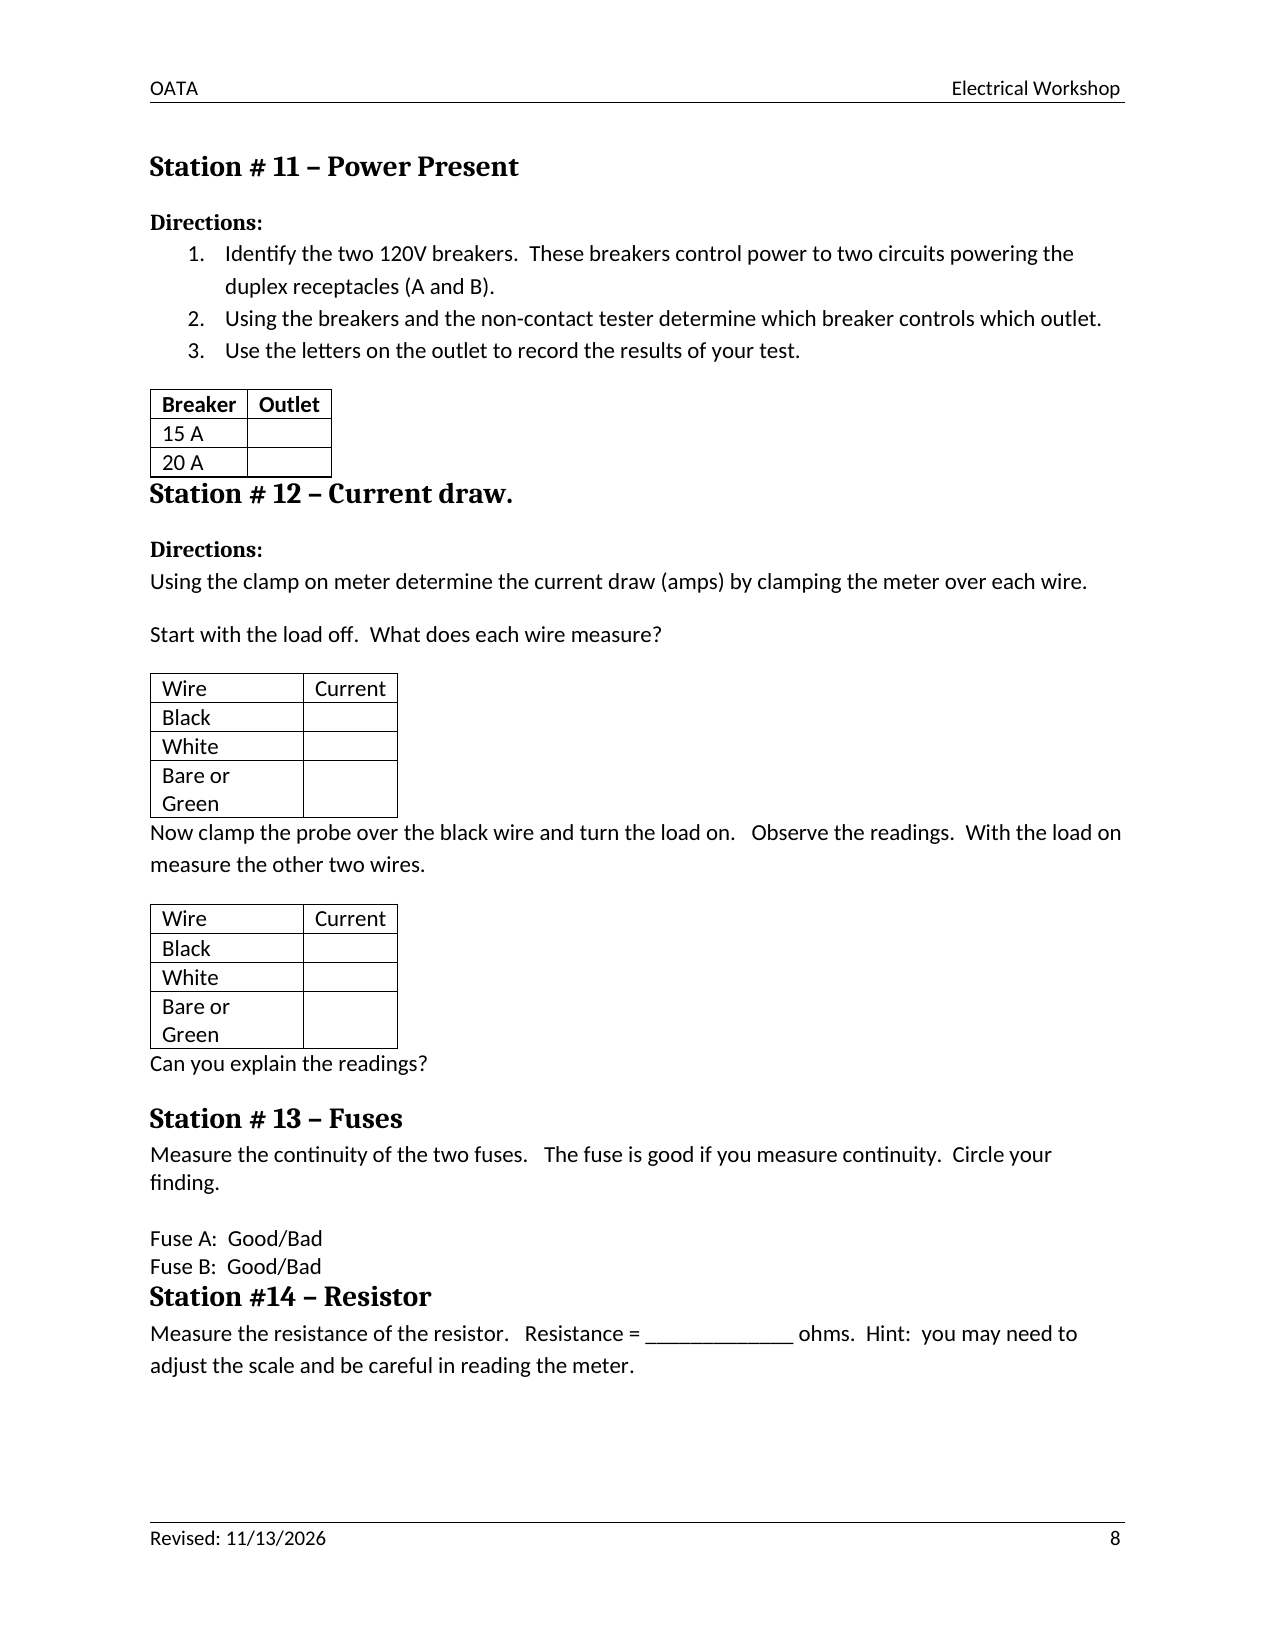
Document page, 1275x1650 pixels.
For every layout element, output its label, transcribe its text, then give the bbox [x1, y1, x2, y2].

list Use the letters on the outlet to record the results of your test. [187, 336, 1125, 364]
text Fuse B: Good/Bad [150, 1252, 1125, 1281]
text Now clamp the probe over the black wire and turn the load on. Observe the readings. With the load on measure the other two wires. [150, 818, 1125, 878]
table_cell [248, 419, 331, 447]
list Identify the two 120V breakers. These breakers control power to two circuits powering the duplex receptacles (A and B). [187, 239, 1125, 300]
subtitle Station # 11 – Power Present [150, 150, 1125, 183]
table_cell [304, 703, 397, 731]
table_cell [304, 934, 397, 962]
table_header Breaker [151, 390, 247, 418]
text Fuse A: Good/Bad [150, 1224, 1125, 1252]
list Using the breakers and the non-contact tester determine which breaker controls which outlet. [187, 304, 1125, 332]
text Using the clamp on meter determine the current draw (amps) by clamping the meter over each wire. [150, 567, 1125, 595]
table_cell White [151, 732, 303, 760]
table_header Wire [151, 905, 303, 933]
table_cell 15 A [151, 419, 247, 447]
table_cell Black [151, 934, 303, 962]
table_cell [304, 992, 397, 1048]
table_header Wire [151, 674, 303, 702]
subtitle Directions: [150, 209, 1125, 236]
table_header Outlet [248, 390, 331, 418]
text Start with the load off. What does each wire measure? [150, 620, 1125, 648]
table_cell [304, 732, 397, 760]
table_cell Bare or Green [151, 992, 303, 1048]
subtitle Station # 13 – Fuses [150, 1102, 1125, 1135]
text Can you explain the readings? [150, 1049, 1125, 1077]
subtitle Station # 12 – Current draw. [150, 477, 1125, 511]
table_cell [304, 963, 397, 991]
text Measure the resistance of the resistor. Resistance = _____________ ohms. Hint: you may need to adjust the scale and be careful in reading the meter. [150, 1319, 1125, 1379]
subtitle Directions: [150, 537, 1125, 563]
table_cell Black [151, 703, 303, 731]
table_cell Bare or Green [151, 761, 303, 817]
table_header Current [304, 674, 397, 702]
table_cell 20 A [151, 448, 247, 476]
table_cell [304, 761, 397, 817]
text Measure the continuity of the two fuses. The fuse is good if you measure continuity. Circle your finding. [150, 1140, 1125, 1196]
subtitle Station #14 – Resistor [150, 1281, 1125, 1314]
table_cell [248, 448, 331, 476]
table_header Current [304, 905, 397, 933]
table_cell White [151, 963, 303, 991]
